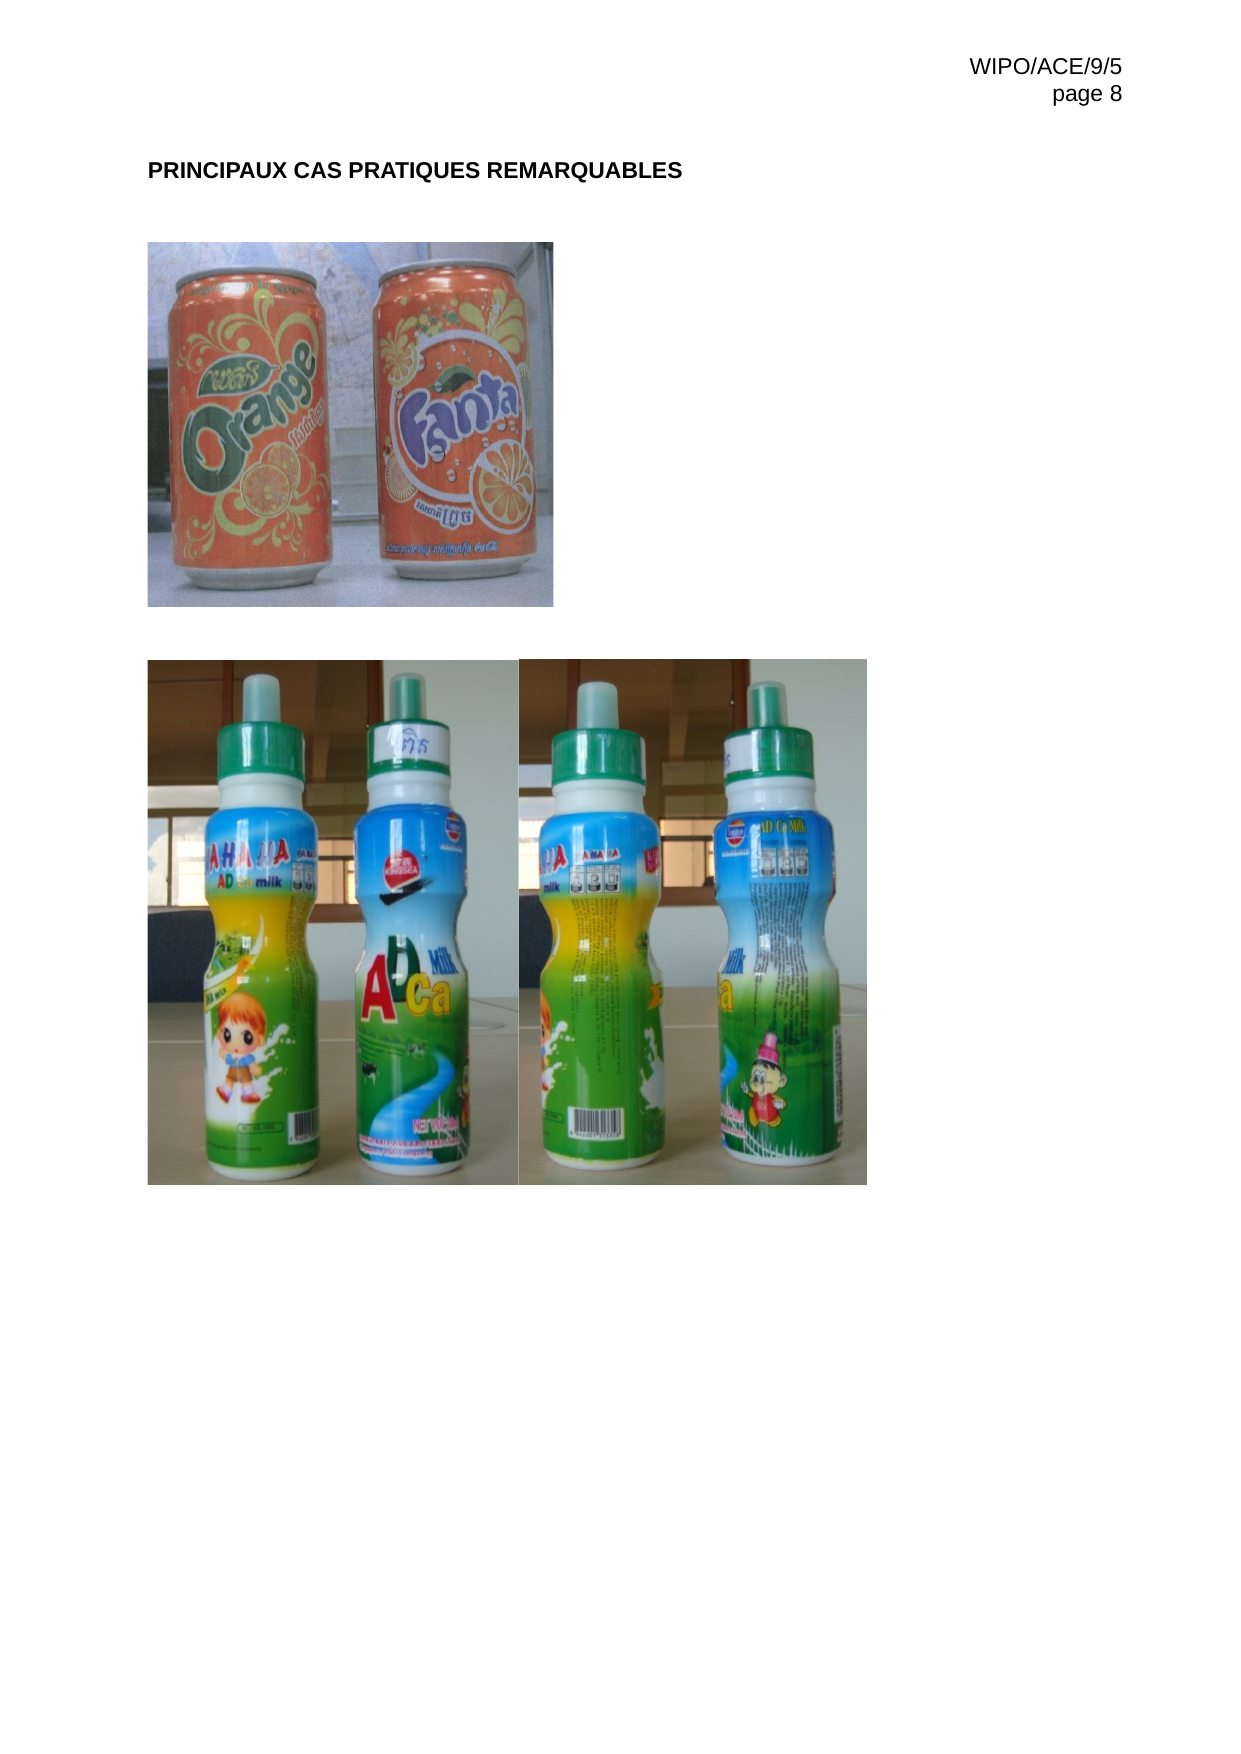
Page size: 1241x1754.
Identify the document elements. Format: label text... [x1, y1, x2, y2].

picture [147, 242, 554, 607]
picture [147, 659, 867, 1185]
subtitle PRINCIPAUX CAS PRATIQUES REMARQUABLES [148, 157, 1122, 183]
